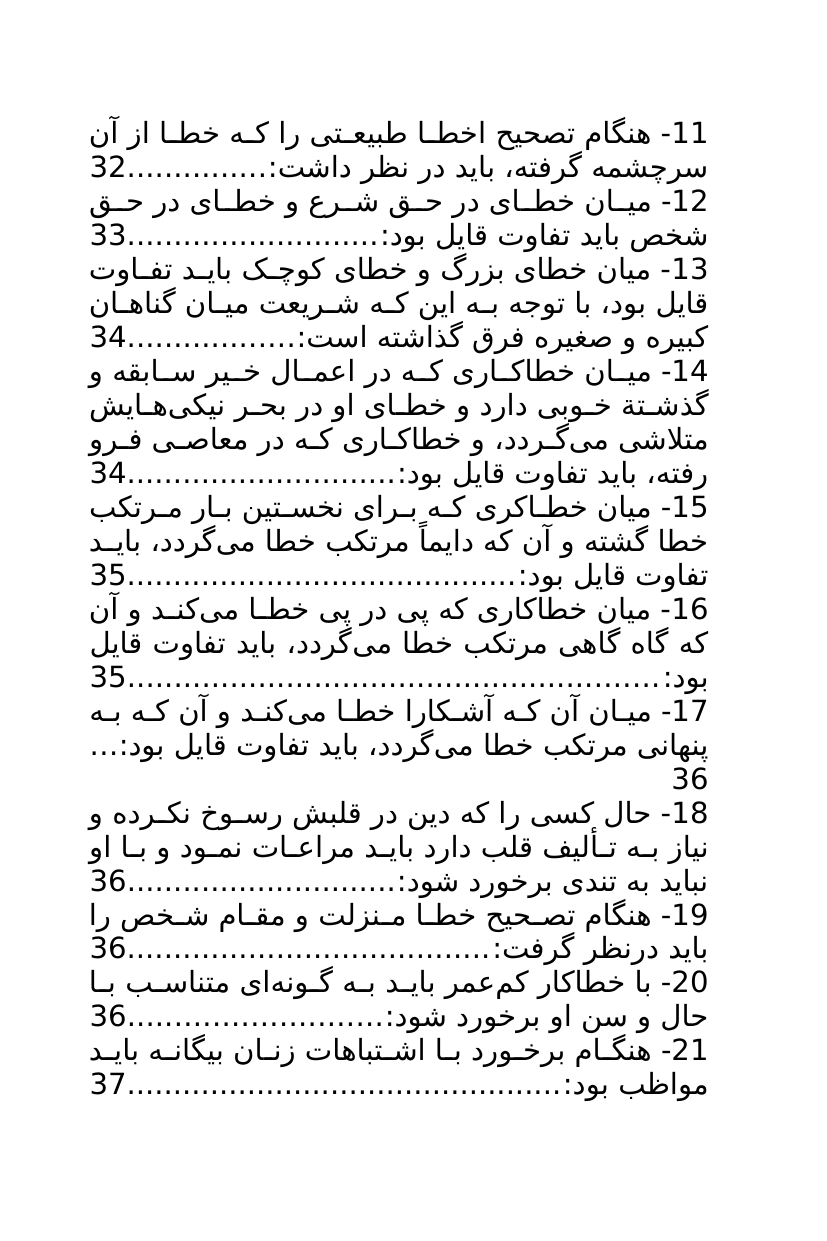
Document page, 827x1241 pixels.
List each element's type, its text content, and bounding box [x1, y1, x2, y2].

text 20- با خطاکار کم‌عمر باید به گونه‌ای متناسب با حال و سن او برخورد شود: 36 [89, 966, 708, 1034]
text 12- میان خطای در حق شرع و خطای در حق شخص باید تفاوت قایل بود: 33 [89, 185, 708, 253]
text 17- میان آن که آشکارا خطا می‌کند و آن که به پنهانی مرتکب خطا می‌گردد، باید تفاوت قایل بود: 36 [89, 694, 708, 796]
text 21- هنگام برخورد با اشتباهات زنان بیگانه باید مواظب بود: 37 [89, 1034, 708, 1102]
text 18- حال کسی را که دین در قلبش رسوخ نکرده و نیاز به تألیف قلب دارد باید مراعات نمود و با او نباید به تندی برخورد شود: 36 [89, 796, 708, 898]
text 13- میان خطای بزرگ و خطای کوچک باید تفاوت قایل بود، با توجه به این که شریعت میان گناهان کبیره و صغیره فرق گذاشته است: 34 [89, 253, 708, 354]
text 11- هنگام تصحیح اخطا طبیعتی را که خطا از آن سرچشمه گرفته، باید در نظر داشت: 32 [89, 117, 708, 185]
text 19- هنگام تصحیح خطا منزلت و مقام شخص را باید درنظر گرفت: 36 [89, 898, 708, 966]
text 15- میان خطاکری که برای نخستین بار مرتکب خطا گشته و آن که دایماً مرتکب خطا می‌گردد، باید تفاوت قایل بود: 35 [89, 490, 708, 592]
text 16- میان خطاکاری که پی در پی خطا می‌کند و آن که گاه گاهی مرتکب خطا می‌گردد، باید تفاوت قایل بود: 35 [89, 592, 708, 694]
text 14- میان خطاکاری که در اعمال خیر سابقه و گذشتة خوبی دارد و خطای او در بحر نیکی‌هایش متلاشی می‌گردد، و خطاکاری که در معاصی فرو رفته، باید تفاوت قایل بود: 34 [89, 354, 708, 490]
